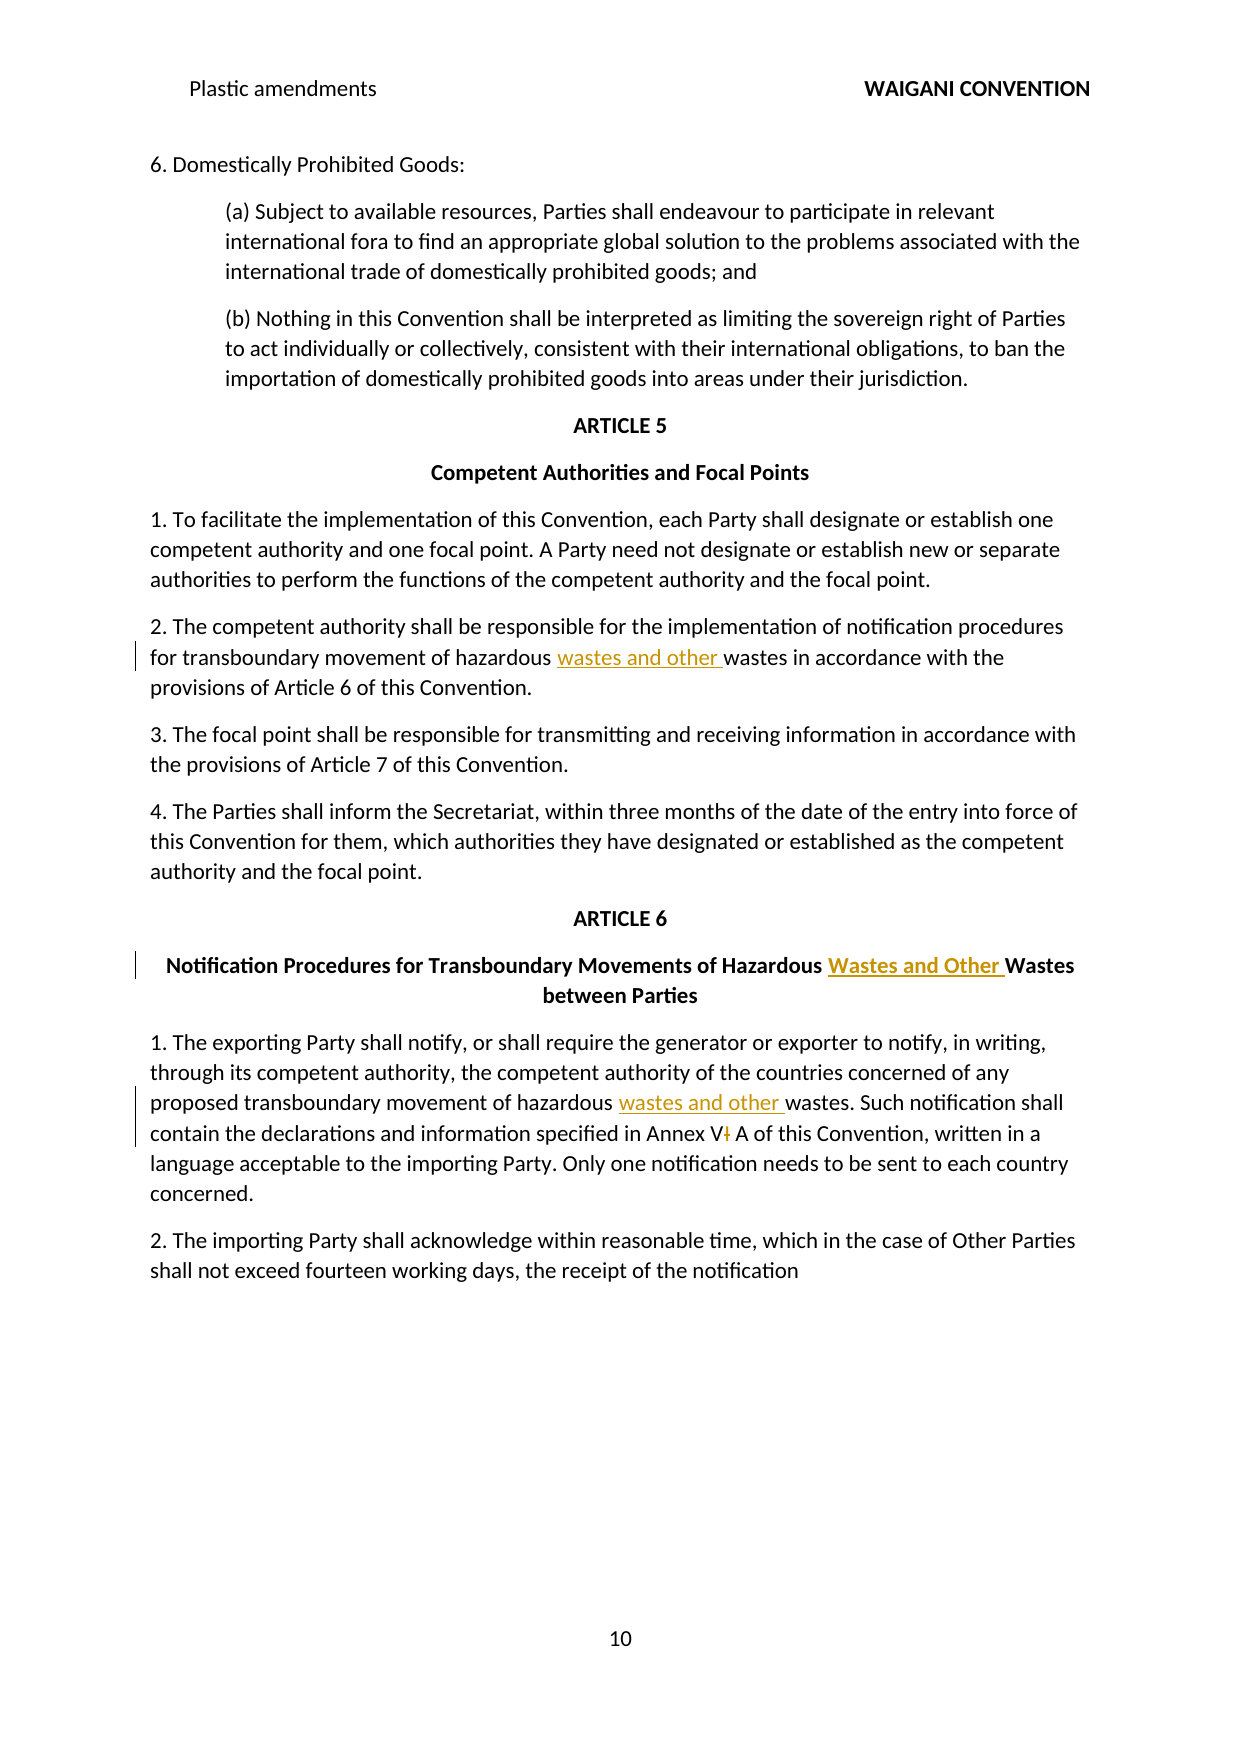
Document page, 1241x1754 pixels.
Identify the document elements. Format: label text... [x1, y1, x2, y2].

text ARTICLE 5 [150, 411, 1090, 439]
text 4. The Parties shall inform the Secretariat, within three months of the date of the entry into force of this Convention for them, which authorities they have designated or established as the competent authority and the focal point. [150, 797, 1090, 885]
text 2. The competent authority shall be responsible for the implementation of notification procedures for transboundary movement of hazardous wastes in accordance with the provisions of Article 6 of this Convention. [150, 612, 1090, 701]
text (b) Nothing in this Convention shall be interpreted as limiting the sovereign right of Parties to act individually or collectively, consistent with their international obligations, to ban the importation of domestically prohibited goods into areas under their jurisdiction. [225, 304, 1090, 393]
text 6. Domestically Prohibited Goods: [150, 150, 1090, 178]
text Competent Authorities and Focal Points [150, 458, 1090, 486]
text 1. To facilitate the implementation of this Convention, each Party shall designate or establish one competent authority and one focal point. A Party need not designate or establish new or separate authorities to perform the functions of the competent authority and the focal point. [150, 505, 1090, 594]
text 2. The importing Party shall acknowledge within reasonable time, which in the case of Other Parties shall not exceed fourteen working days, the receipt of the notification [150, 1226, 1090, 1284]
text 3. The focal point shall be responsible for transmitting and receiving information in accordance with the provisions of Article 7 of this Convention. [150, 720, 1090, 778]
text (a) Subject to available resources, Parties shall endeavour to participate in relevant international fora to find an appropriate global solution to the problems associated with the international trade of domestically prohibited goods; and [225, 197, 1090, 285]
text Notification Procedures for Transboundary Movements of Hazardous Wastes between Parties [150, 951, 1090, 1009]
text 1. The exporting Party shall notify, or shall require the generator or exporter to notify, in writing, through its competent authority, the competent authority of the countries concerned of any proposed transboundary movement of hazardous wastes. Such notification shall contain the declarations and information specified in Annex V A of this Convention, written in a language acceptable to the importing Party. Only one notification needs to be sent to each country concerned. [150, 1028, 1090, 1207]
text ARTICLE 6 [150, 904, 1090, 932]
